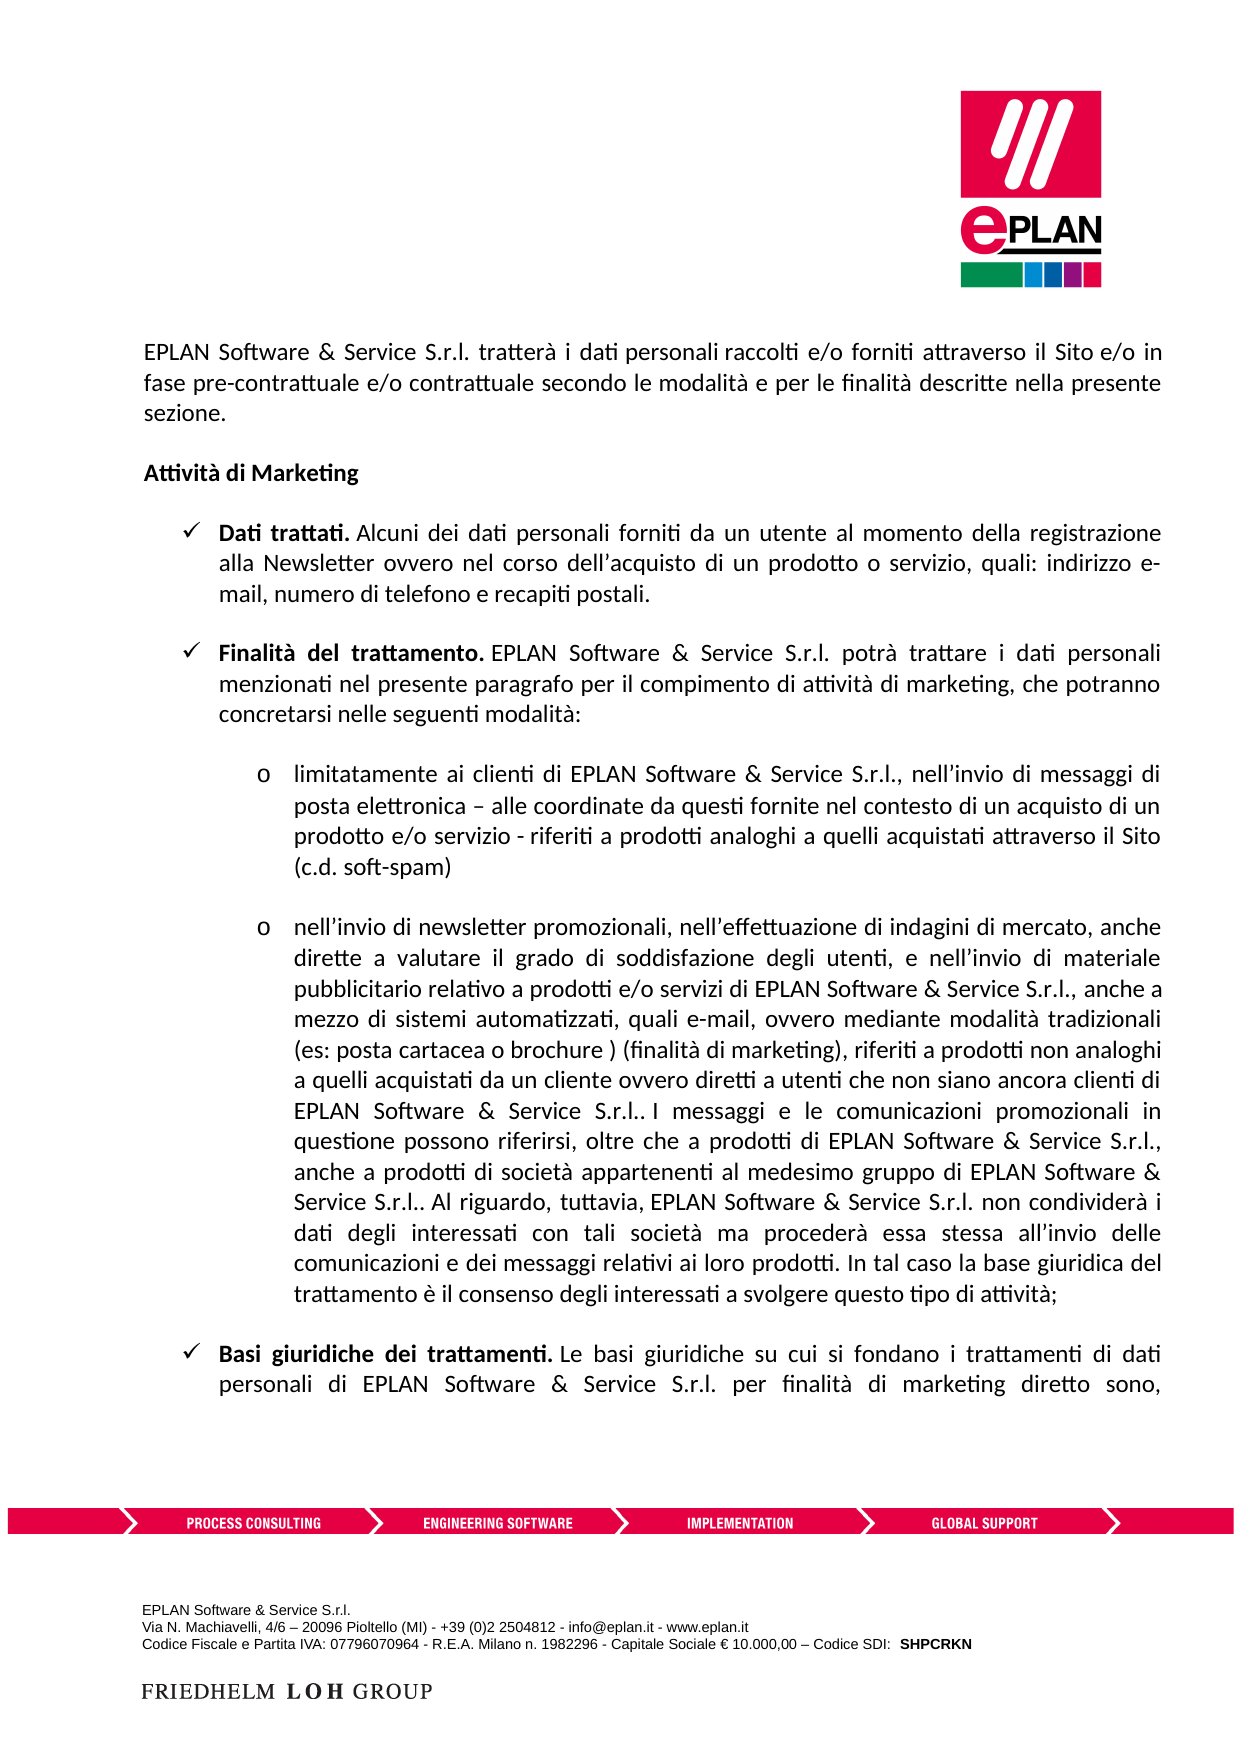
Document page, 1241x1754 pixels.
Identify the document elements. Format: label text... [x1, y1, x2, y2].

picture [0, 1508, 1236, 1534]
picture [958, 88, 1103, 290]
picture [141, 1683, 432, 1699]
